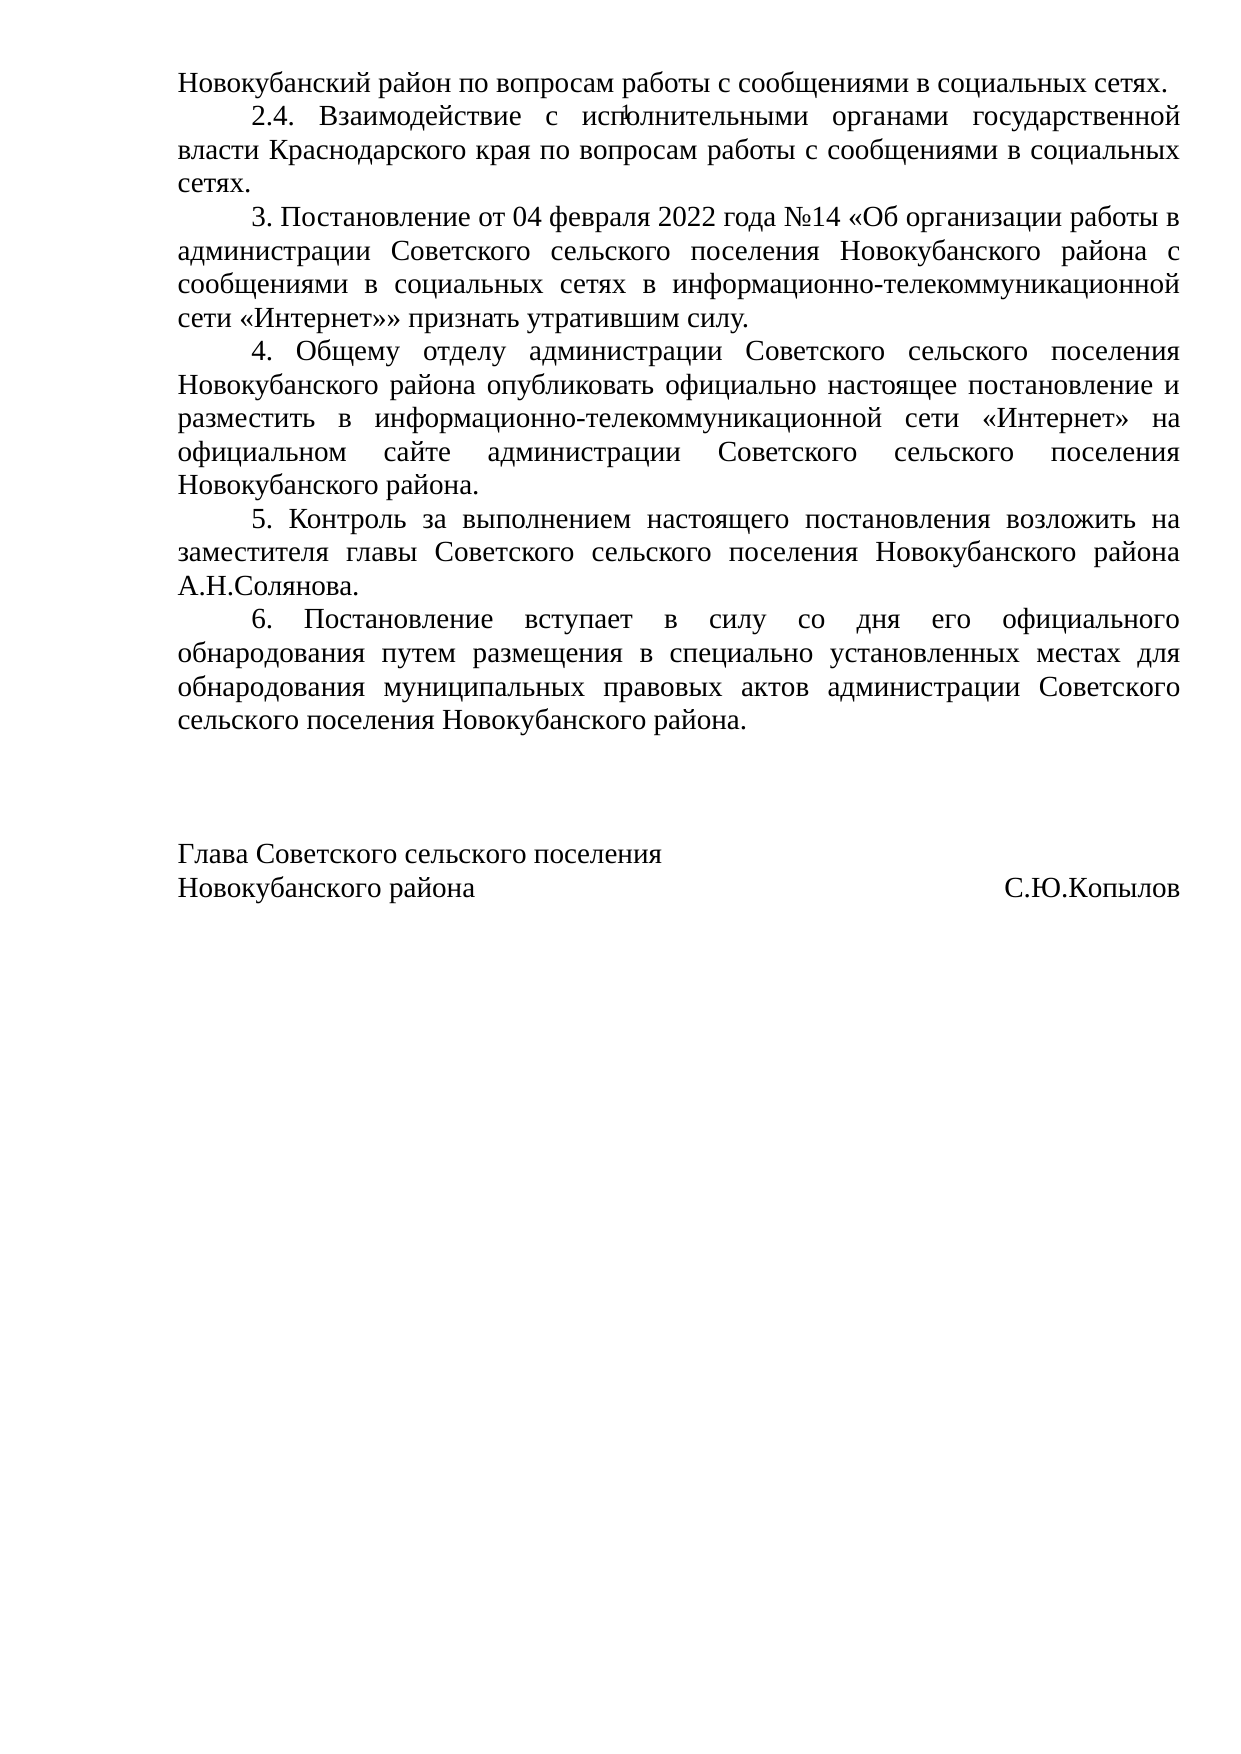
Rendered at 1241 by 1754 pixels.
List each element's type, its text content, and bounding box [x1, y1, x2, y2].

text 2.4. Взаимодействие с исполнительными органами государственной власти Краснодарского края по вопросам работы с сообщениями в социальных сетях. [177, 98, 1181, 199]
text 5. Контроль за выполнением настоящего постановления возложить на заместителя главы Советского сельского поселения Новокубанского района А.Н.Солянова. [177, 501, 1181, 602]
text 3. Постановление от 04 февраля 2022 года №14 «Об организации работы в администрации Советского сельского поселения Новокубанского района с сообщениями в социальных сетях в информационно-телекоммуникационной сети «Интернет»» признать утратившим силу. [177, 199, 1181, 333]
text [177, 65, 1181, 98]
text 4. Общему отделу администрации Советского сельского поселения Новокубанского района опубликовать официально настоящее постановление и разместить в информационно-телекоммуникационной сети «Интернет» на официальном сайте администрации Советского сельского поселения Новокубанского района. [177, 333, 1181, 501]
text Новокубанского района С.Ю.Копылов [177, 870, 1181, 903]
text Глава Советского сельского поселения [177, 836, 1181, 870]
text 6. Постановление вступает в силу со дня его официального обнародования путем размещения в специально установленных местах для обнародования муниципальных правовых актов администрации Советского сельского поселения Новокубанского района. [177, 602, 1181, 736]
